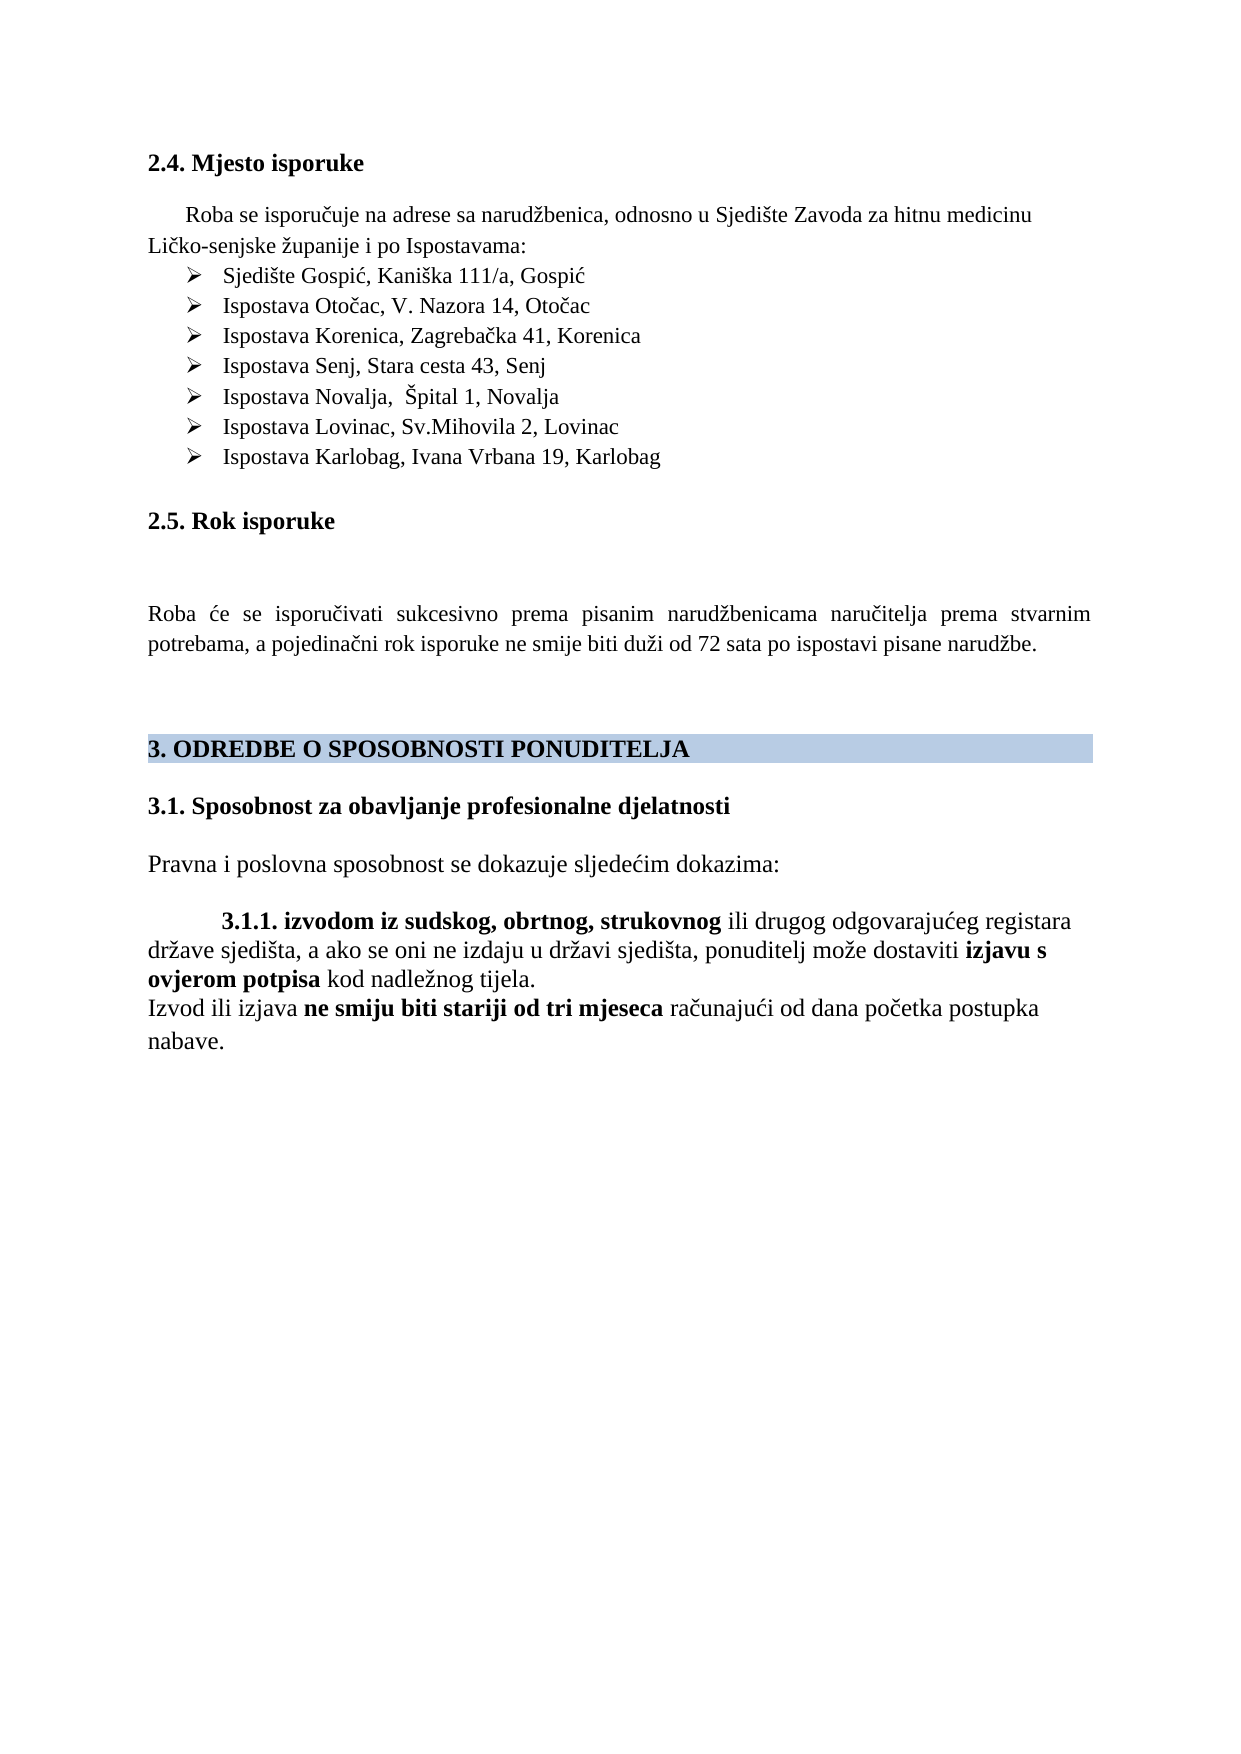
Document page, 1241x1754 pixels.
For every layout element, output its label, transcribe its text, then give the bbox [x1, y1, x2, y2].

list Ispostava Karlobag, Ivana Vrbana 19, Karlobag [185, 443, 1093, 469]
text Pravna i poslovna sposobnost se dokazuje sljedećim dokazima: [148, 849, 1093, 878]
list Ispostava Otočac, V. Nazora 14, Otočac [185, 292, 1093, 318]
text 2.5. Rok isporuke [148, 506, 1093, 535]
list Ispostava Senj, Stara cesta 43, Senj [185, 352, 1093, 379]
list Sjedište Gospić, Kaniška 111/a, Gospić [185, 262, 1093, 288]
text 3.1. Sposobnost za obavljanje profesionalne djelatnosti [148, 791, 1093, 820]
text 3. ODREDBE O SPOSOBNOSTI PONUDITELJA [148, 734, 1093, 763]
list Ispostava Korenica, Zagrebačka 41, Korenica [185, 322, 1093, 349]
text 3.1.1. izvodom iz sudskog, obrtnog, strukovnog ili drugog odgovarajućeg registara države sjedišta, a ako se oni ne izdaju u državi sjedišta, ponuditelj može dostaviti izjavu s ovjerom potpisa kod nadležnog tijela. [148, 906, 1093, 993]
list Ispostava Lovinac, Sv.Mihovila 2, Lovinac [185, 413, 1093, 439]
text 2.4. Mjesto isporuke [148, 148, 1093, 176]
list Ispostava Novalja, Špital 1, Novalja [185, 383, 1093, 409]
text Roba će se isporučivati sukcesivno prema pisanim narudžbenicama naručitelja prema stvarnim potrebama, a pojedinačni rok isporuke ne smije biti duži od 72 sata po ispostavi pisane narudžbe. [148, 600, 1093, 656]
text Roba se isporučuje na adrese sa narudžbenica, odnosno u Sjedište Zavoda za hitnu medicinu Ličko-senjske županije i po Ispostavama: [148, 201, 1093, 258]
text Izvod ili izjava ne smiju biti stariji od tri mjeseca računajući od dana početka postupka nabave. [148, 993, 1093, 1054]
